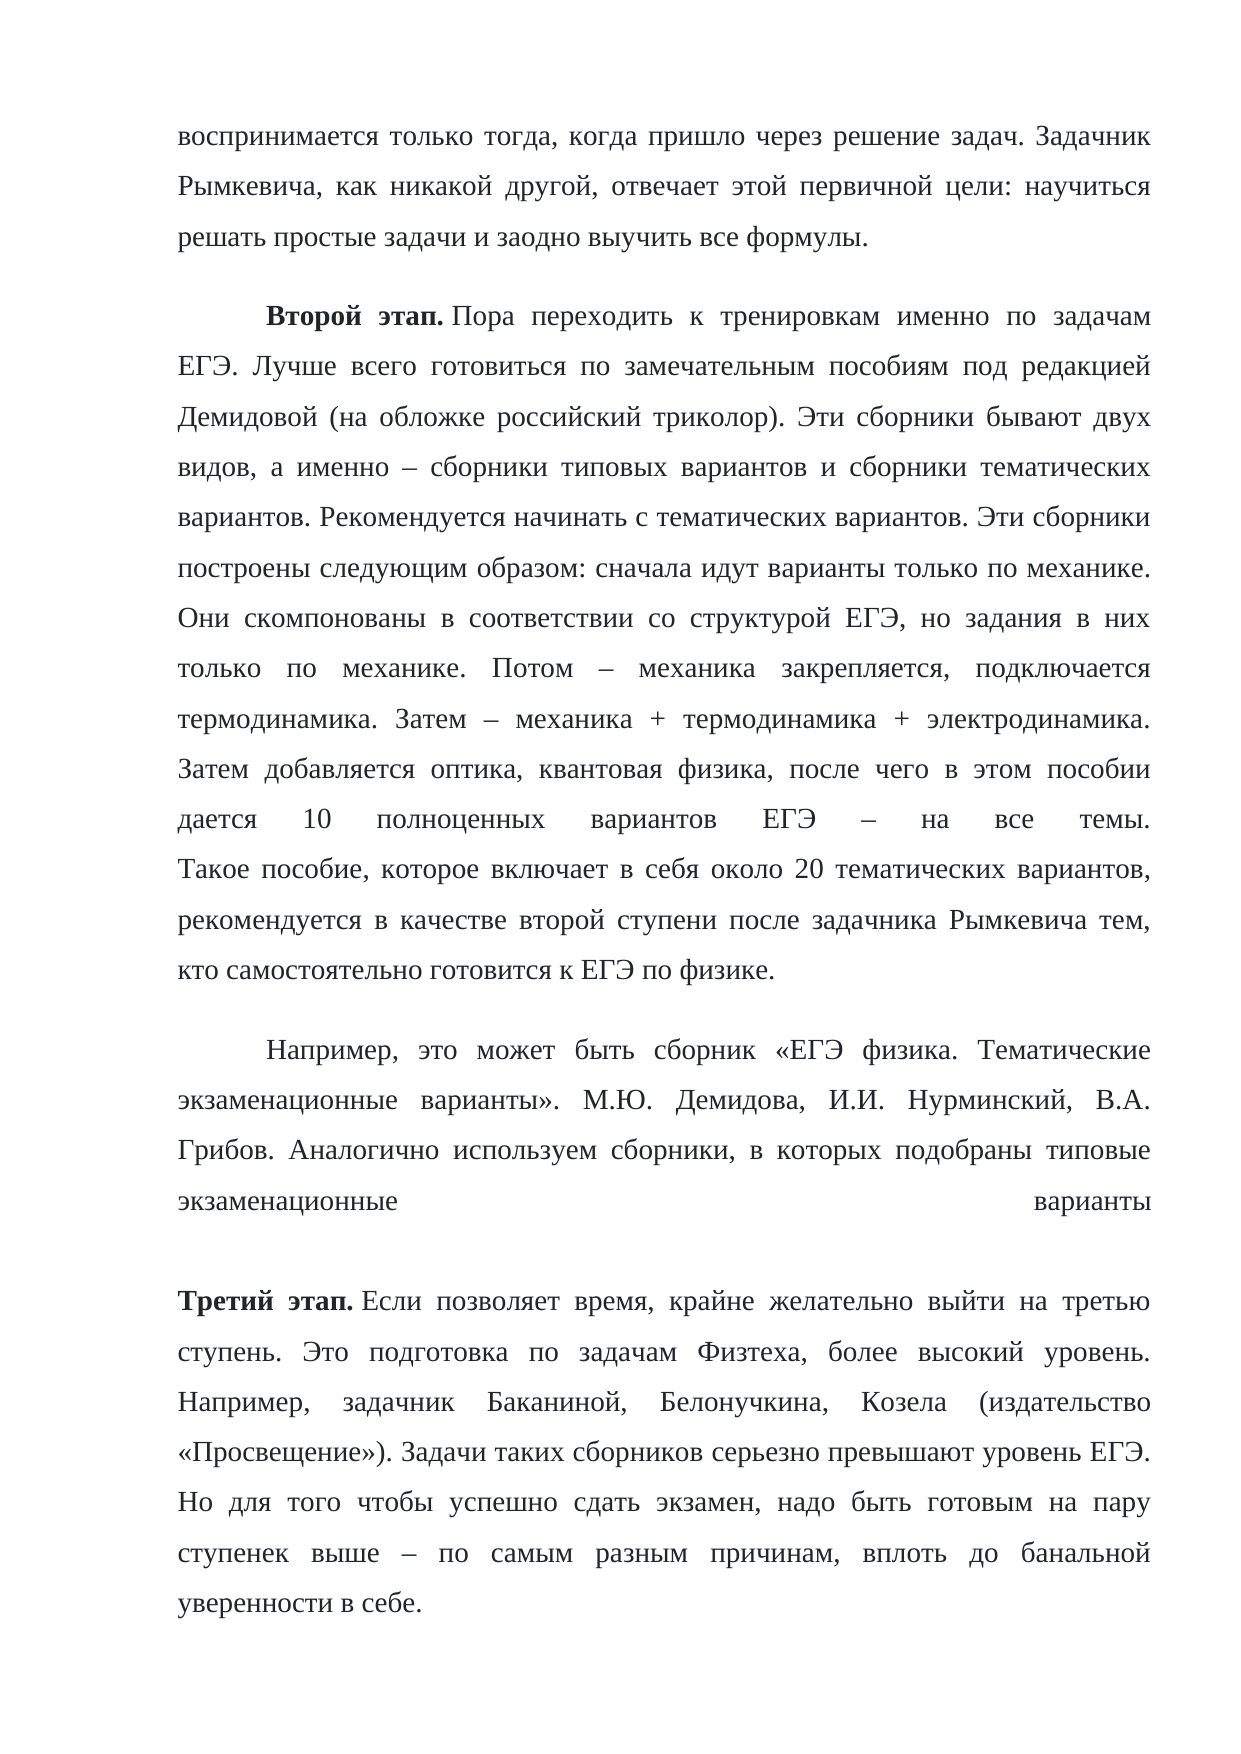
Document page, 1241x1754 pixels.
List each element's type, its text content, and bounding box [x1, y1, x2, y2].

text Второй этап. Пора переходить к тренировкам именно по задачам ЕГЭ. Лучше всего готовиться по замечательным пособиям под редакцией Демидовой (на обложке российский триколор). Эти сборники бывают двух видов, а именно – сборники типовых вариантов и сборники тематических вариантов. Рекомендуется начинать с тематических вариантов. Эти сборники построены следующим образом: сначала идут варианты только по механике. Они скомпонованы в соответствии со структурой ЕГЭ, но задания в них только по механике. Потом – механика закрепляется, подключается термодинамика. Затем – механика + термодинамика + электродинамика. Затем добавляется оптика, квантовая физика, после чего в этом пособии дается 10 полноценных вариантов ЕГЭ – на все темы. Такое пособие, которое включает в себя около 20 тематических вариантов, рекомендуется в качестве второй ступени после задачника Рымкевича тем, кто самостоятельно готовится к ЕГЭ по физике. [177, 298, 1152, 986]
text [177, 118, 1152, 252]
text Например, это может быть сборник «ЕГЭ физика. Тематические экзаменационные варианты». М.Ю. Демидова, И.И. Нурминский, В.А. Грибов. Аналогично используем сборники, в которых подобраны типовые экзаменационные варианты Третий этап. Если позволяет время, крайне желательно выйти на третью ступень. Это подготовка по задачам Физтеха, более высокий уровень. Например, задачник Баканиной, Белонучкина, Козела (издательство «Просвещение»). Задачи таких сборников серьезно превышают уровень ЕГЭ. Но для того чтобы успешно сдать экзамен, надо быть готовым на пару ступенек выше – по самым разным причинам, вплоть до банальной уверенности в себе. [177, 1032, 1152, 1619]
